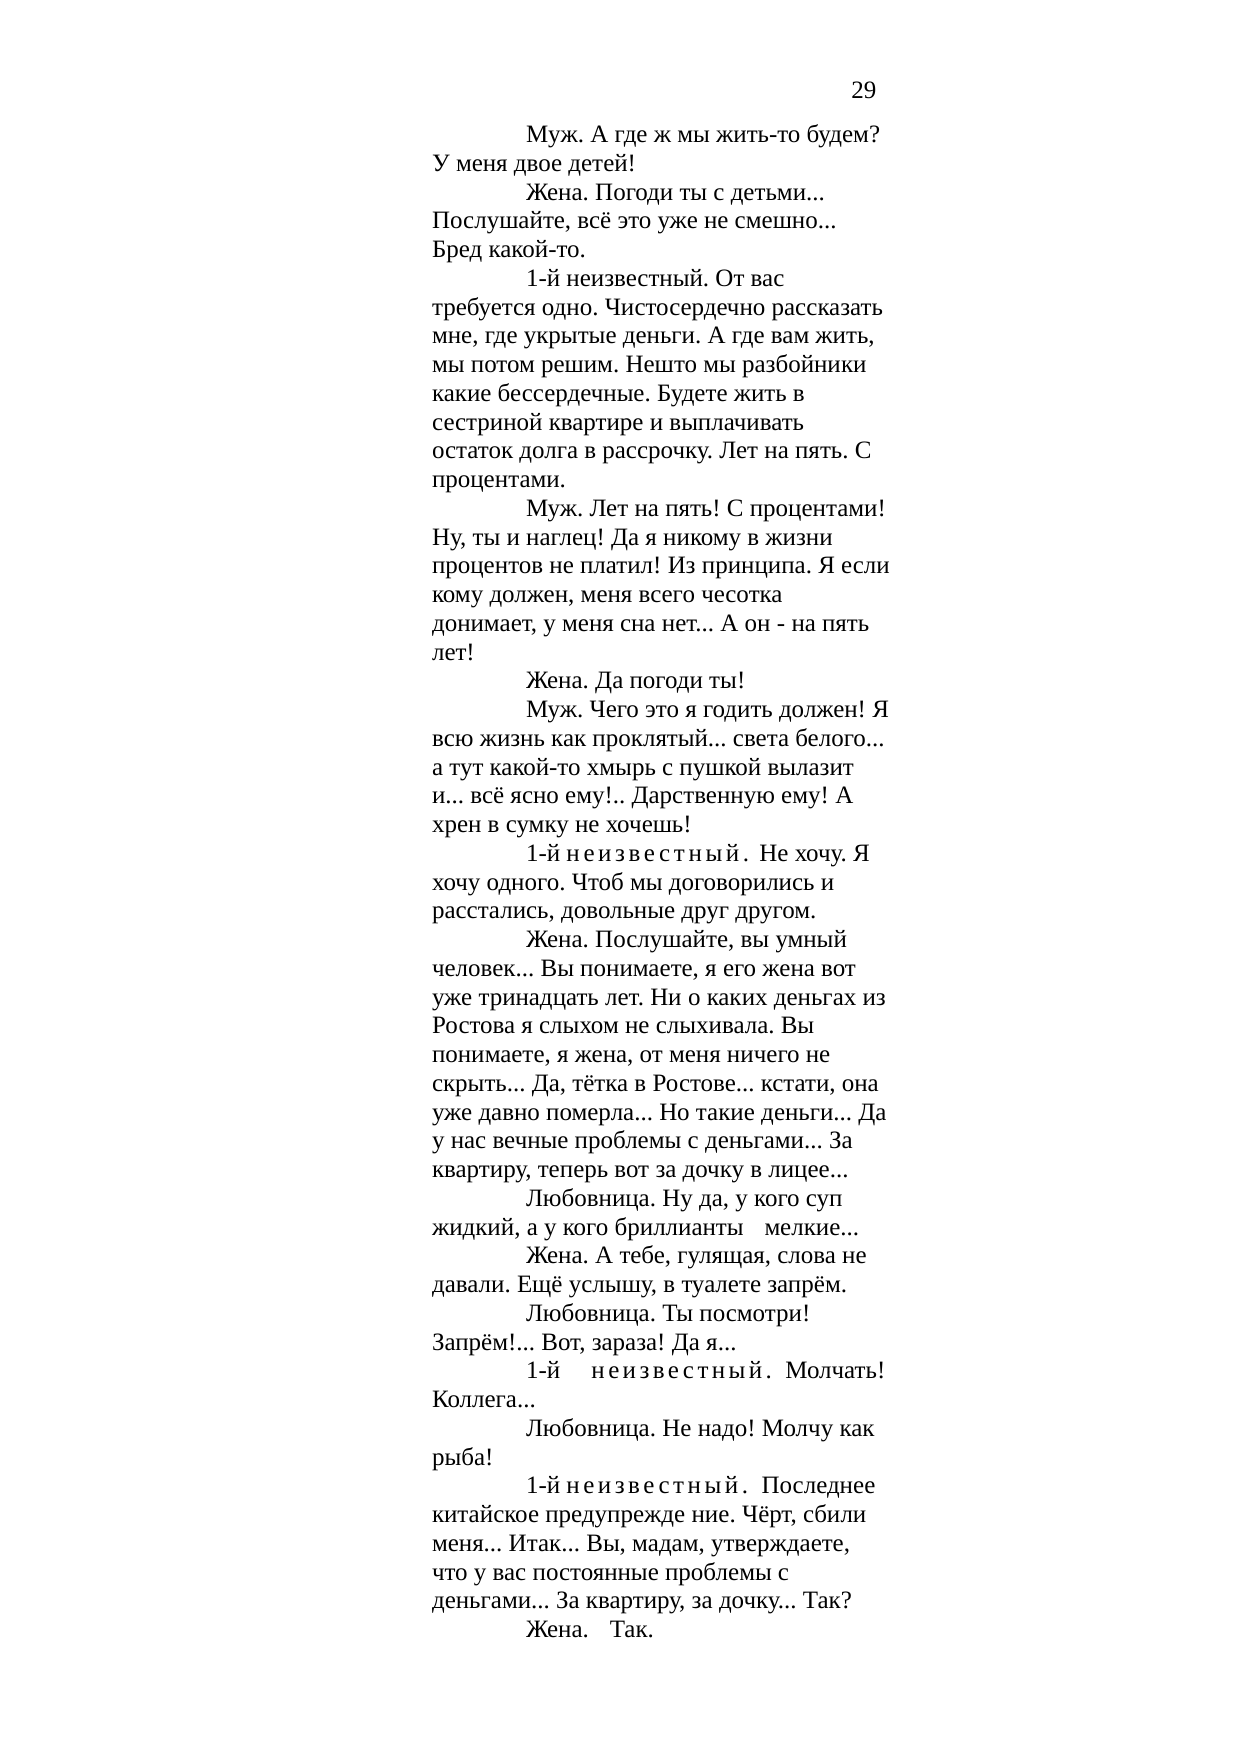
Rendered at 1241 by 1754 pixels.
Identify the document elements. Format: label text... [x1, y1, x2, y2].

text Жена. Послушайте, вы умный человек... Вы понимаете, я его жена вот уже тринадцать лет. Ни о каких деньгах из Ростова я слыхом не слыхивала. Вы понимаете, я жена, от меня ничего не скрыть... Да, тётка в Ростове... кстати, она уже давно померла... Но такие деньги... Да у нас вечные проблемы с деньгами... За квартиру, теперь вот за дочку в лицее... [432, 924, 891, 1183]
text 1-й неизвестный. Молчать! Коллега... [432, 1356, 891, 1413]
text Любовница. Не надо! Молчу как рыба! [432, 1413, 891, 1471]
text 1-й неизвестный. Последнее китайское предупрежде ние. Чёрт, сбили меня... Итак... Вы, мадам, утверждаете, что у вас постоянные проблемы с деньгами... За квартиру, за дочку... Так? [432, 1471, 891, 1614]
text Муж. Лет на пять! С процентами! Ну, ты и наглец! Да я никому в жизни процентов не платил! Из принципа. Я если кому должен, меня всего чесотка донимает, у меня сна нет... А он - на пять лет! [432, 493, 891, 666]
text Myж. А где ж мы жить-то будем? У меня двое детей! [432, 119, 891, 177]
text Жена. Так. [432, 1614, 891, 1643]
text Муж. Чего это я годить должен! Я всю жизнь как проклятый... света белого... а тут какой-то хмырь с пушкой вылазит и... всё ясно ему!.. Дарственную ему! А хрен в сумку не хочешь! [432, 694, 891, 838]
text Жена. Да погоди ты! [432, 666, 891, 694]
text Жена. А тебе, гулящая, слова не давали. Ещё услышу, в туалете запрём. [432, 1241, 891, 1298]
text 1-й неизвестный. От вас требуется одно. Чистосердечно рассказать мне, где укрытые деньги. А где вам жить, мы потом решим. Нешто мы разбойники какие бессердечные. Будете жить в сестриной квартире и выплачивать остаток долга в рассрочку. Лет на пять. С процентами. [432, 263, 891, 493]
text 1-й неизвестный. Не хочу. Я хочу одного. Чтоб мы договорились и расстались, довольные друг другом. [432, 838, 891, 924]
text Жена. Погоди ты с детьми... Послушайте, всё это уже не смешно... Бред какой-то. [432, 177, 891, 263]
text Любовница. Ну да, у кого суп жидкий, а у кого бриллианты мелкие... [432, 1183, 891, 1241]
text Любовница. Ты посмотри! Запрём!... Вот, зараза! Да я... [432, 1298, 891, 1356]
